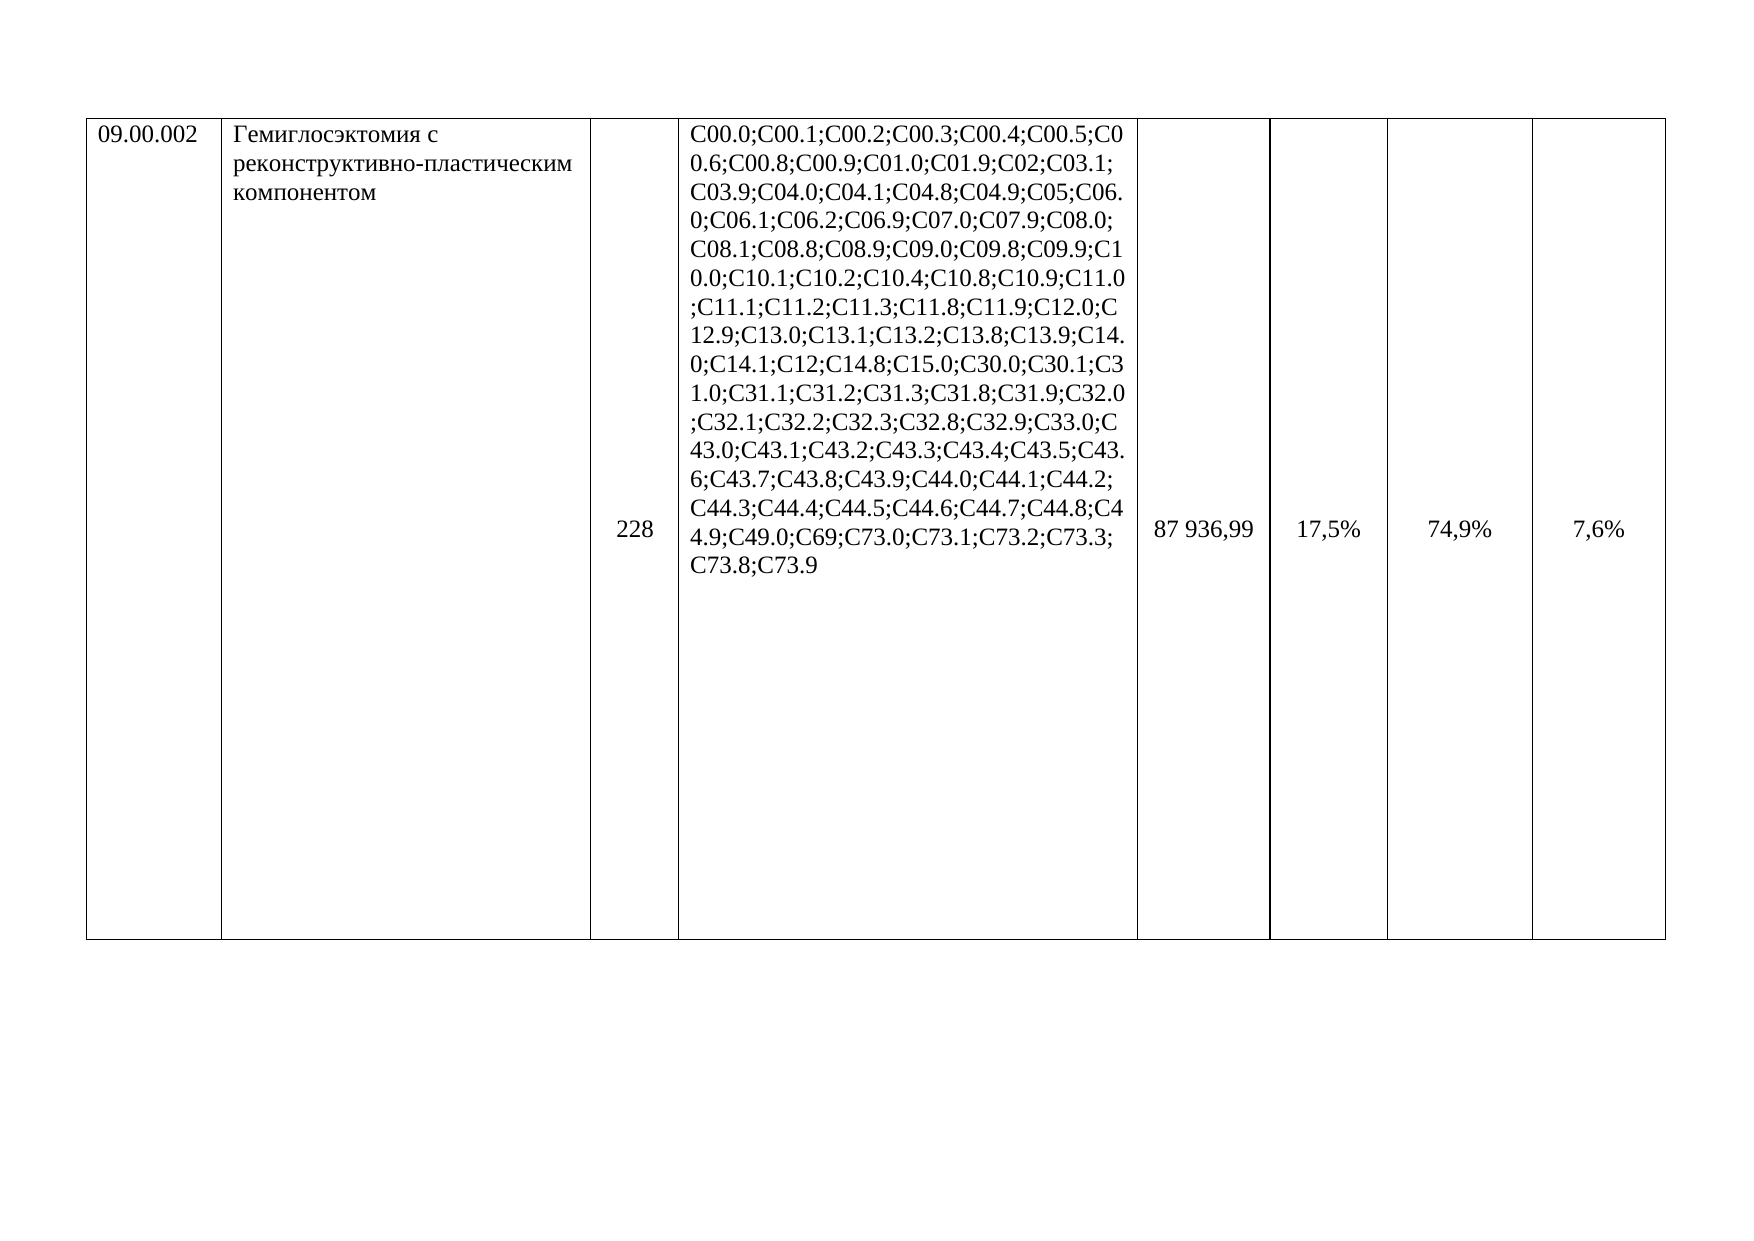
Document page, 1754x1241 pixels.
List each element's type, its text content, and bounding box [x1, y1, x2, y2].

table_cell 74,9% [1388, 119, 1532, 938]
table_cell 228 [591, 119, 678, 938]
table_cell Гемиглосэктомия с реконструктивно-пластическим компонентом [222, 119, 590, 938]
table_cell 17,5% [1271, 119, 1387, 938]
table_cell 87 936,99 [1138, 119, 1269, 938]
table_cell 7,6% [1533, 119, 1665, 938]
table_cell 09.00.002 [87, 119, 221, 938]
